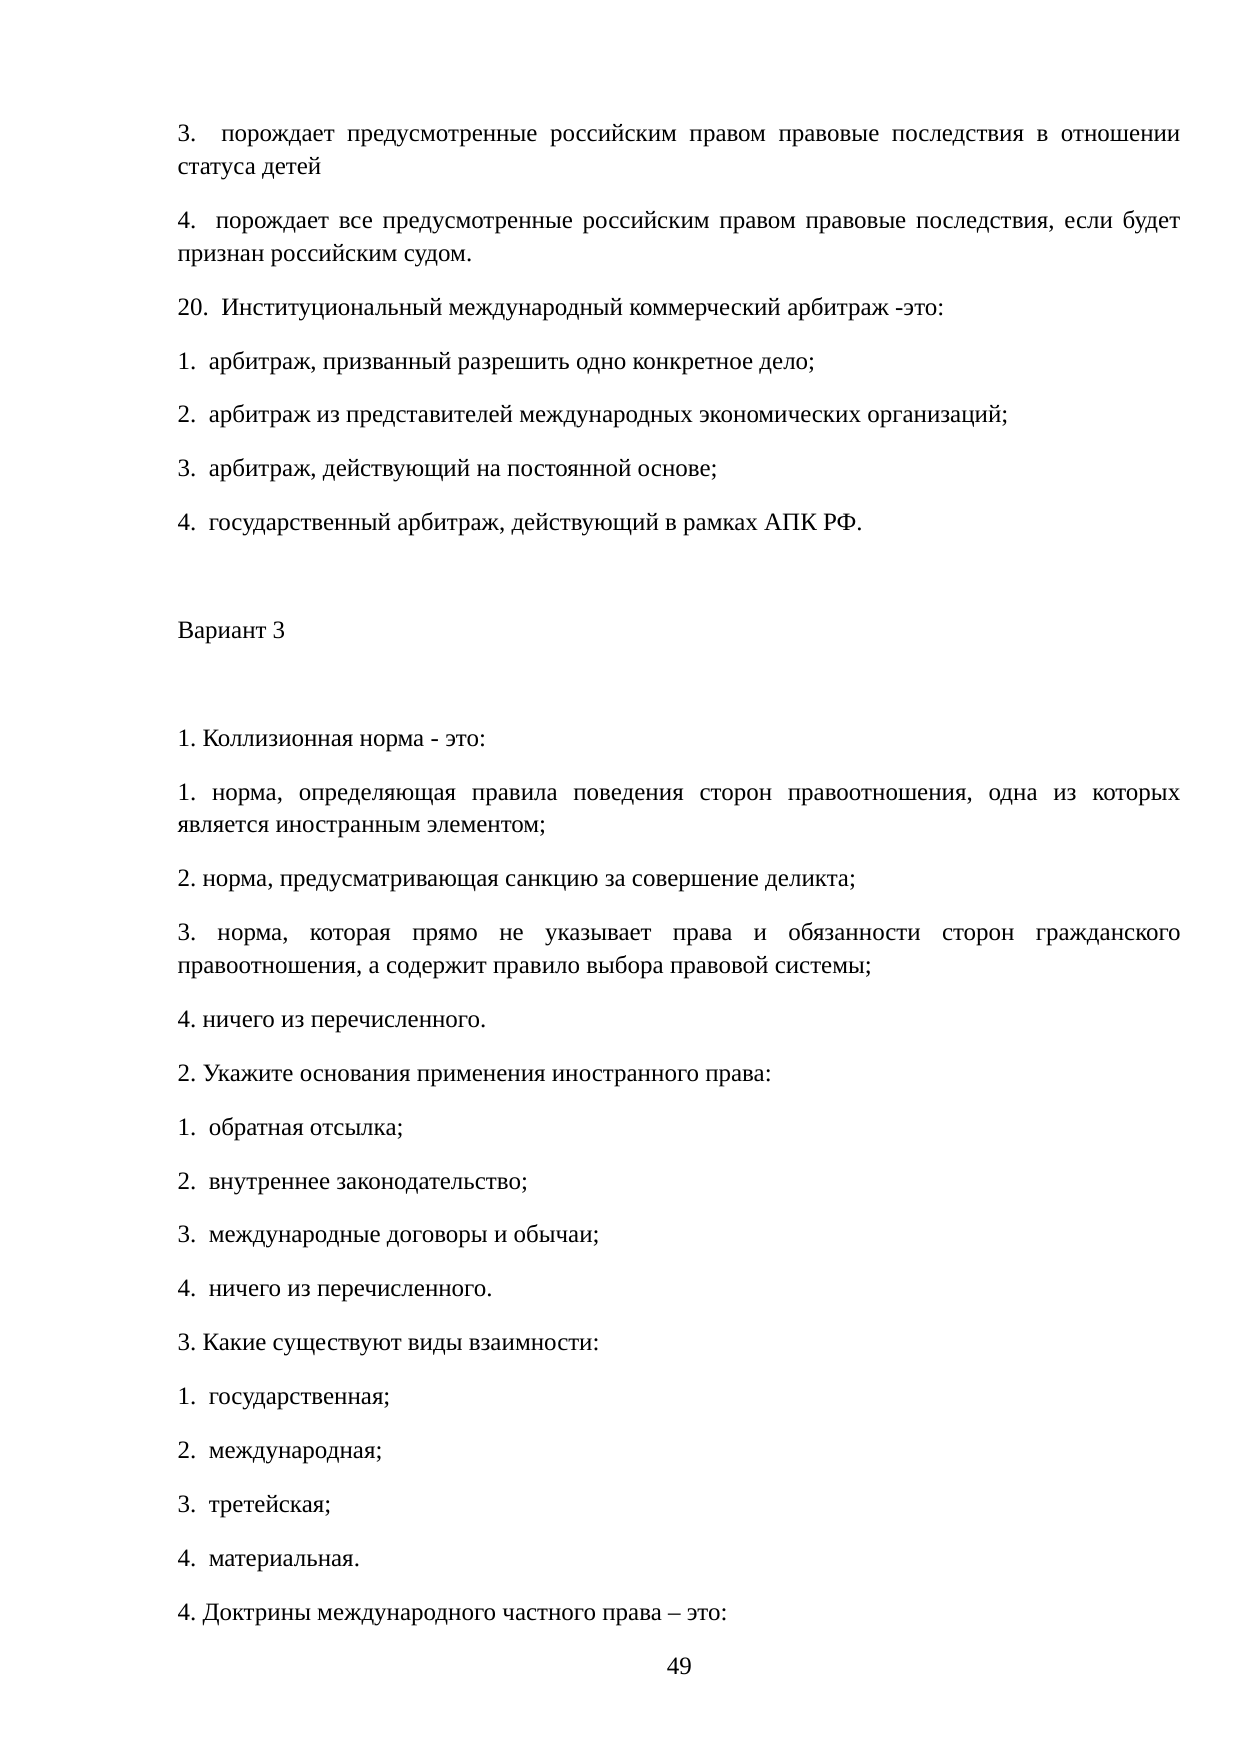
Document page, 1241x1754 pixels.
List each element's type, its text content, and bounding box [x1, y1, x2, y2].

text 1. Коллизионная норма - это: [177, 723, 1181, 751]
text 2. внутреннее законодательство; [177, 1166, 1181, 1194]
text 1. норма, определяющая правила поведения сторон правоотношения, одна из которых является иностранным элементом; [177, 777, 1181, 838]
text Вариант 3 [177, 615, 1181, 644]
text 3. Какие существуют виды взаимности: [177, 1327, 1181, 1356]
text 4. порождает все предусмотренные российским правом правовые последствия, если будет признан российским судом. [177, 205, 1181, 267]
text 4. ничего из перечисленного. [177, 1273, 1181, 1302]
text 1. арбитраж, призванный разрешить одно конкретное дело; [177, 346, 1181, 374]
text 1. государственная; [177, 1381, 1181, 1410]
text 1. обратная отсылка; [177, 1112, 1181, 1141]
text 3. арбитраж, действующий на постоянной основе; [177, 453, 1181, 482]
text 4. ничего из перечисленного. [177, 1004, 1181, 1033]
text 3. третейская; [177, 1489, 1181, 1518]
text 2. норма, предусматривающая санкцию за совершение деликта; [177, 863, 1181, 892]
text 20. Институциональный международный коммерческий арбитраж -это: [177, 292, 1181, 321]
text 4. государственный арбитраж, действующий в рамках АПК РФ. [177, 507, 1181, 536]
text 4. материальная. [177, 1543, 1181, 1571]
text 3. порождает предусмотренные российским правом правовые последствия в отношении статуса детей [177, 118, 1181, 180]
text 4. Доктрины международного частного права – это: [177, 1597, 1181, 1625]
text 3. норма, которая прямо не указывает права и обязанности сторон гражданского правоотношения, а содержит правило выбора правовой системы; [177, 917, 1181, 979]
text 2. арбитраж из представителей международных экономических организаций; [177, 399, 1181, 428]
text 2. Укажите основания применения иностранного права: [177, 1058, 1181, 1087]
text 3. международные договоры и обычаи; [177, 1219, 1181, 1248]
text 2. международная; [177, 1435, 1181, 1464]
